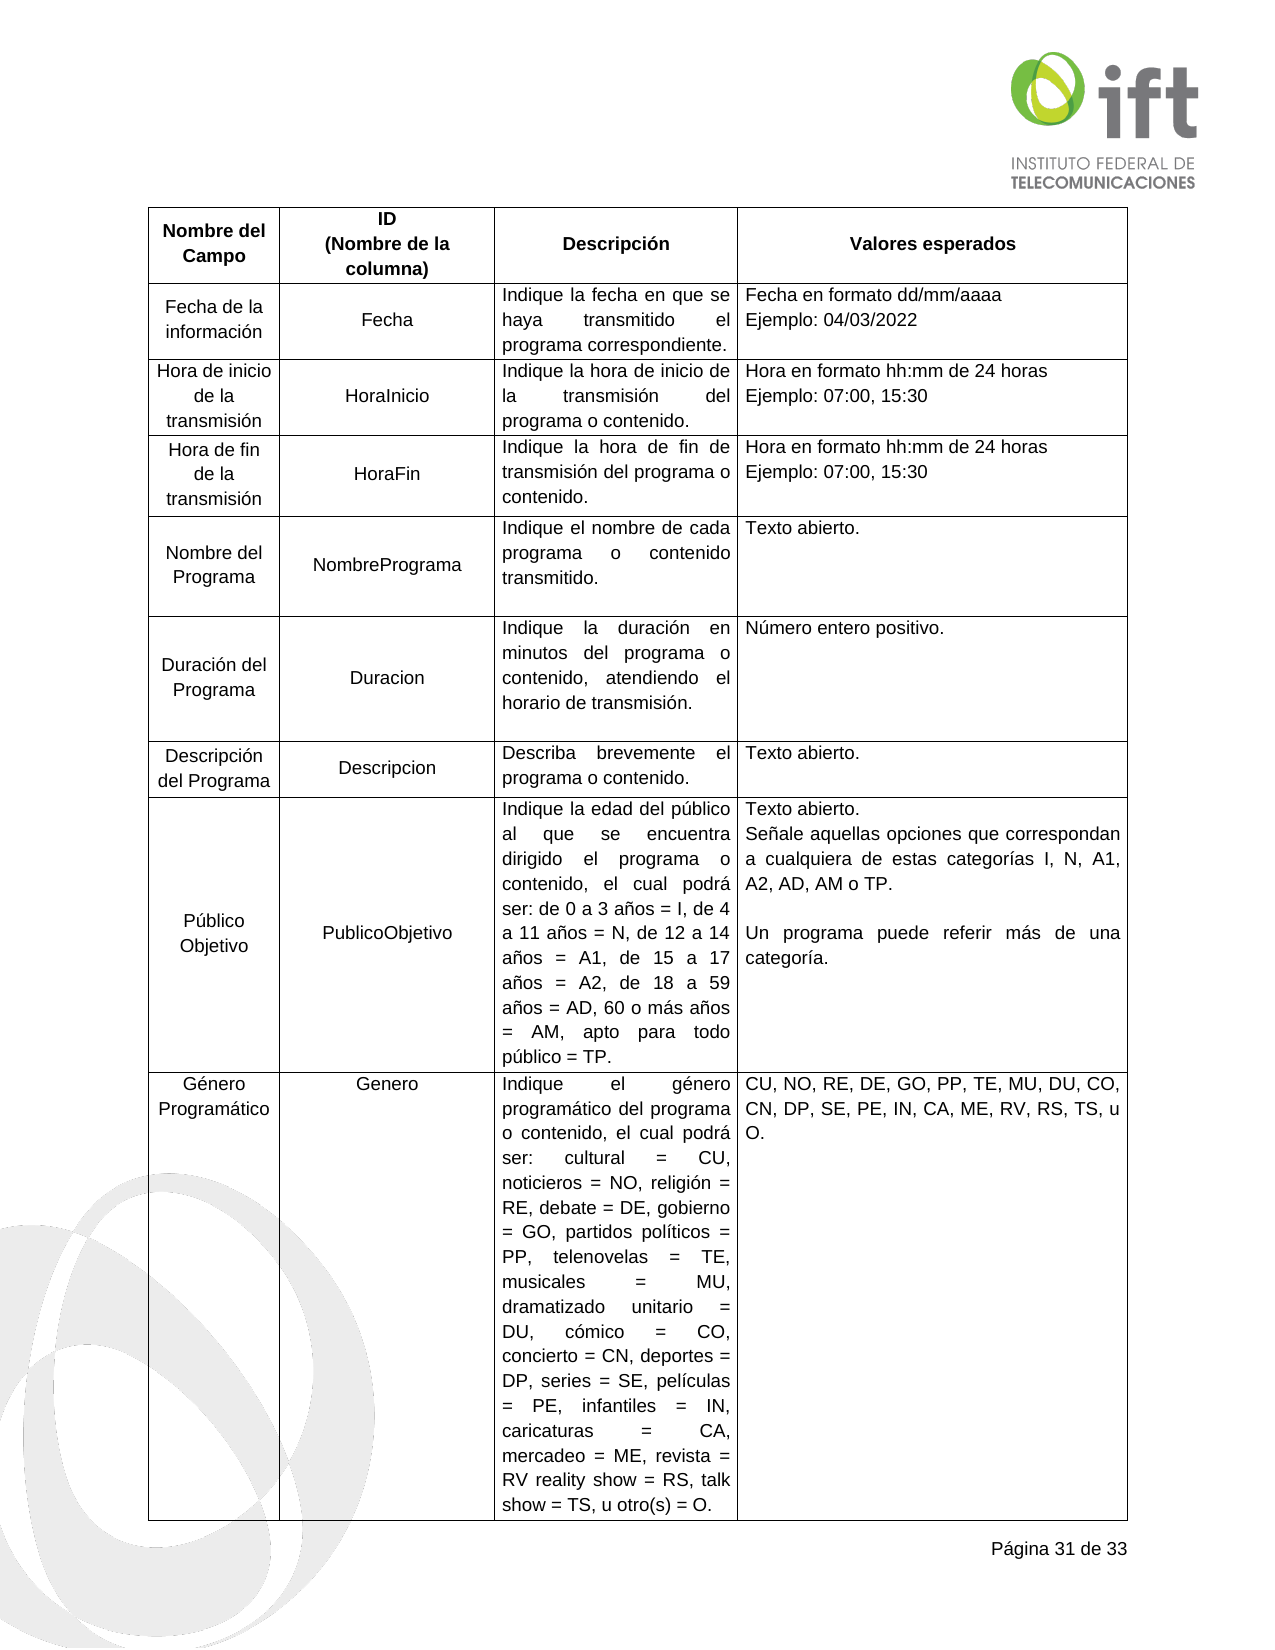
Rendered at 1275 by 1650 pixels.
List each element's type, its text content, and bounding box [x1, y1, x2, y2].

table_cell Fecha en formato dd/mm/aaaa Ejemplo: 04/03/2022 [738, 284, 1127, 359]
table_cell Hora de inicio de la transmisión [149, 360, 279, 435]
table_cell Número entero positivo. [738, 617, 1127, 741]
table_cell Indique la hora de inicio de la transmisión del programa o contenido. [495, 360, 737, 435]
table_cell Duración del Programa [149, 617, 279, 741]
table_cell Indique la edad del público al que se encuentra dirigido el programa o contenido, el cual podrá ser: de 0 a 3 años = I, de 4 a 11 años = N, de 12 a 14 años = A1, de 15 a 17 años = A2, de 18 a 59 años = AD, 60 o más años = AM, apto para todo público = TP. [495, 798, 737, 1072]
table_cell Género Programático [149, 1073, 279, 1519]
table_cell Nombre del Programa [149, 517, 279, 616]
table_cell Indique la duración en minutos del programa o contenido, atendiendo el horario de transmisión. [495, 617, 737, 741]
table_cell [738, 1073, 1127, 1519]
table_cell PublicoObjetivo [280, 798, 494, 1072]
table_cell Texto abierto. [738, 517, 1127, 616]
table_cell Describa brevemente el programa o contenido. [495, 742, 737, 797]
table_cell Indique la fecha en que se haya transmitido el programa correspondiente. [495, 284, 737, 359]
table_cell Descripcion [280, 742, 494, 797]
table_cell Indique la hora de fin de transmisión del programa o contenido. [495, 436, 737, 516]
table_cell Indique el nombre de cada programa o contenido transmitido. [495, 517, 737, 616]
table_cell Descripción del Programa [149, 742, 279, 797]
table_cell Público Objetivo [149, 798, 279, 1072]
table_cell Hora de fin de la transmisión [149, 436, 279, 516]
table_cell Texto abierto. [738, 742, 1127, 797]
table_cell Genero [280, 1073, 494, 1519]
table_cell Hora en formato hh:mm de 24 horas Ejemplo: 07:00, 15:30 [738, 436, 1127, 516]
table_cell Duracion [280, 617, 494, 741]
table_cell Fecha [280, 284, 494, 359]
table_cell HoraInicio [280, 360, 494, 435]
table_header ID (Nombre de la columna) [280, 208, 494, 283]
table_header Nombre del Campo [149, 208, 279, 283]
table_cell HoraFin [280, 436, 494, 516]
table_header Descripción [495, 208, 737, 283]
table_cell Fecha de la información [149, 284, 279, 359]
picture [0, 0, 1274, 1648]
table_cell Hora en formato hh:mm de 24 horas Ejemplo: 07:00, 15:30 [738, 360, 1127, 435]
table_header Valores esperados [738, 208, 1127, 283]
table_cell NombrePrograma [280, 517, 494, 616]
table_cell Texto abierto. Señale aquellas opciones que correspondan a cualquiera de estas categorías I, N, A1, A2, AD, AM o TP. Un programa puede referir más de una categoría. [738, 798, 1127, 1072]
